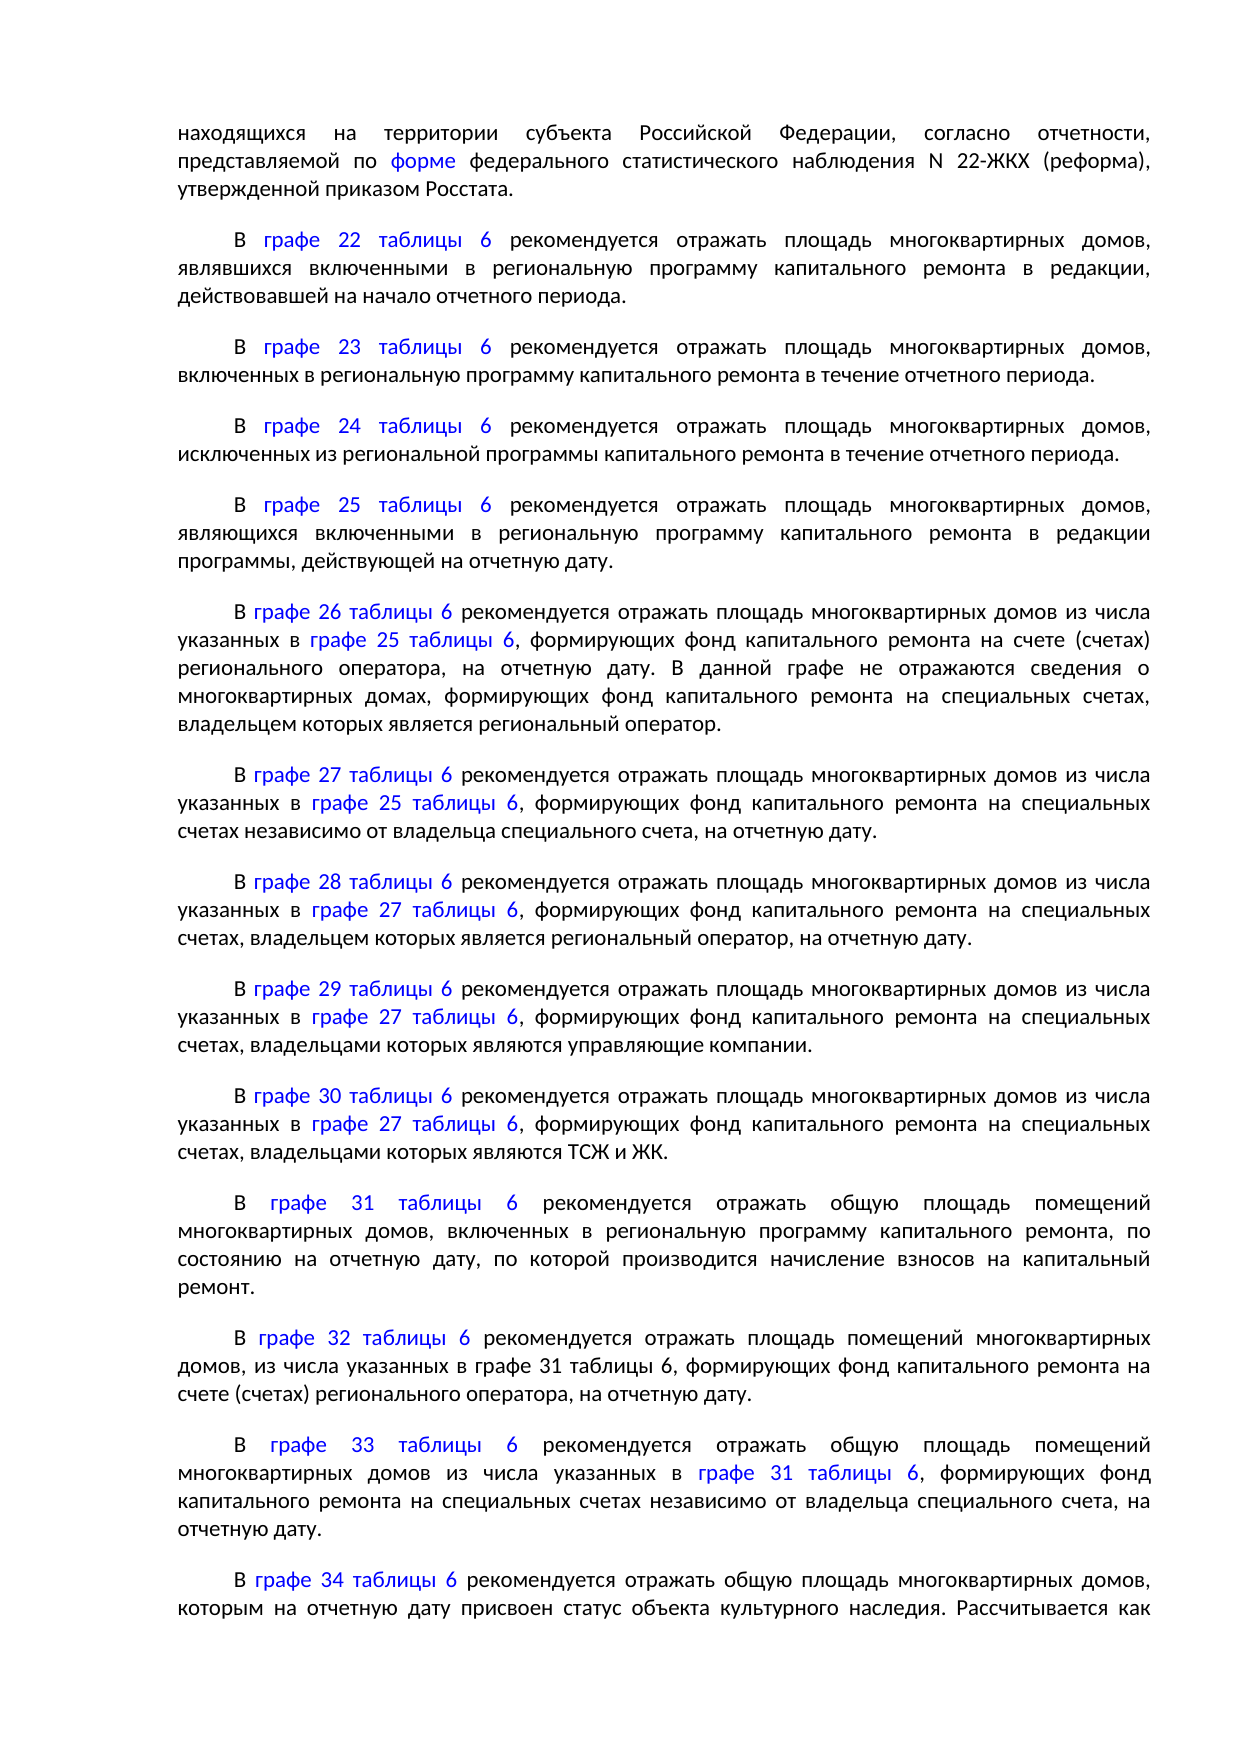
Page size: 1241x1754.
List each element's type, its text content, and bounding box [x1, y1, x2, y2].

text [177, 1565, 1152, 1621]
text В графе 25 таблицы 6 рекомендуется отражать площадь многоквартирных домов, являющихся включенными в региональную программу капитального ремонта в редакции программы, действующей на отчетную дату. [177, 490, 1152, 574]
text В графе 24 таблицы 6 рекомендуется отражать площадь многоквартирных домов, исключенных из региональной программы капитального ремонта в течение отчетного периода. [177, 411, 1152, 467]
text В графе 30 таблицы 6 рекомендуется отражать площадь многоквартирных домов из числа указанных в графе 27 таблицы 6, формирующих фонд капитального ремонта на специальных счетах, владельцами которых являются ТСЖ и ЖК. [177, 1081, 1152, 1165]
text В графе 29 таблицы 6 рекомендуется отражать площадь многоквартирных домов из числа указанных в графе 27 таблицы 6, формирующих фонд капитального ремонта на специальных счетах, владельцами которых являются управляющие компании. [177, 974, 1152, 1058]
text В графе 33 таблицы 6 рекомендуется отражать общую площадь помещений многоквартирных домов из числа указанных в графе 31 таблицы 6, формирующих фонд капитального ремонта на специальных счетах независимо от владельца специального счета, на отчетную дату. [177, 1430, 1152, 1542]
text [177, 118, 1152, 202]
text В графе 26 таблицы 6 рекомендуется отражать площадь многоквартирных домов из числа указанных в графе 25 таблицы 6, формирующих фонд капитального ремонта на счете (счетах) регионального оператора, на отчетную дату. В данной графе не отражаются сведения о многоквартирных домах, формирующих фонд капитального ремонта на специальных счетах, владельцем которых является региональный оператор. [177, 597, 1152, 737]
text В графе 22 таблицы 6 рекомендуется отражать площадь многоквартирных домов, являвшихся включенными в региональную программу капитального ремонта в редакции, действовавшей на начало отчетного периода. [177, 225, 1152, 309]
text В графе 27 таблицы 6 рекомендуется отражать площадь многоквартирных домов из числа указанных в графе 25 таблицы 6, формирующих фонд капитального ремонта на специальных счетах независимо от владельца специального счета, на отчетную дату. [177, 760, 1152, 844]
text В графе 23 таблицы 6 рекомендуется отражать площадь многоквартирных домов, включенных в региональную программу капитального ремонта в течение отчетного периода. [177, 332, 1152, 388]
text В графе 28 таблицы 6 рекомендуется отражать площадь многоквартирных домов из числа указанных в графе 27 таблицы 6, формирующих фонд капитального ремонта на специальных счетах, владельцем которых является региональный оператор, на отчетную дату. [177, 867, 1152, 951]
text В графе 32 таблицы 6 рекомендуется отражать площадь помещений многоквартирных домов, из числа указанных в графе 31 таблицы 6, формирующих фонд капитального ремонта на счете (счетах) регионального оператора, на отчетную дату. [177, 1323, 1152, 1407]
text В графе 31 таблицы 6 рекомендуется отражать общую площадь помещений многоквартирных домов, включенных в региональную программу капитального ремонта, по состоянию на отчетную дату, по которой производится начисление взносов на капитальный ремонт. [177, 1188, 1152, 1300]
